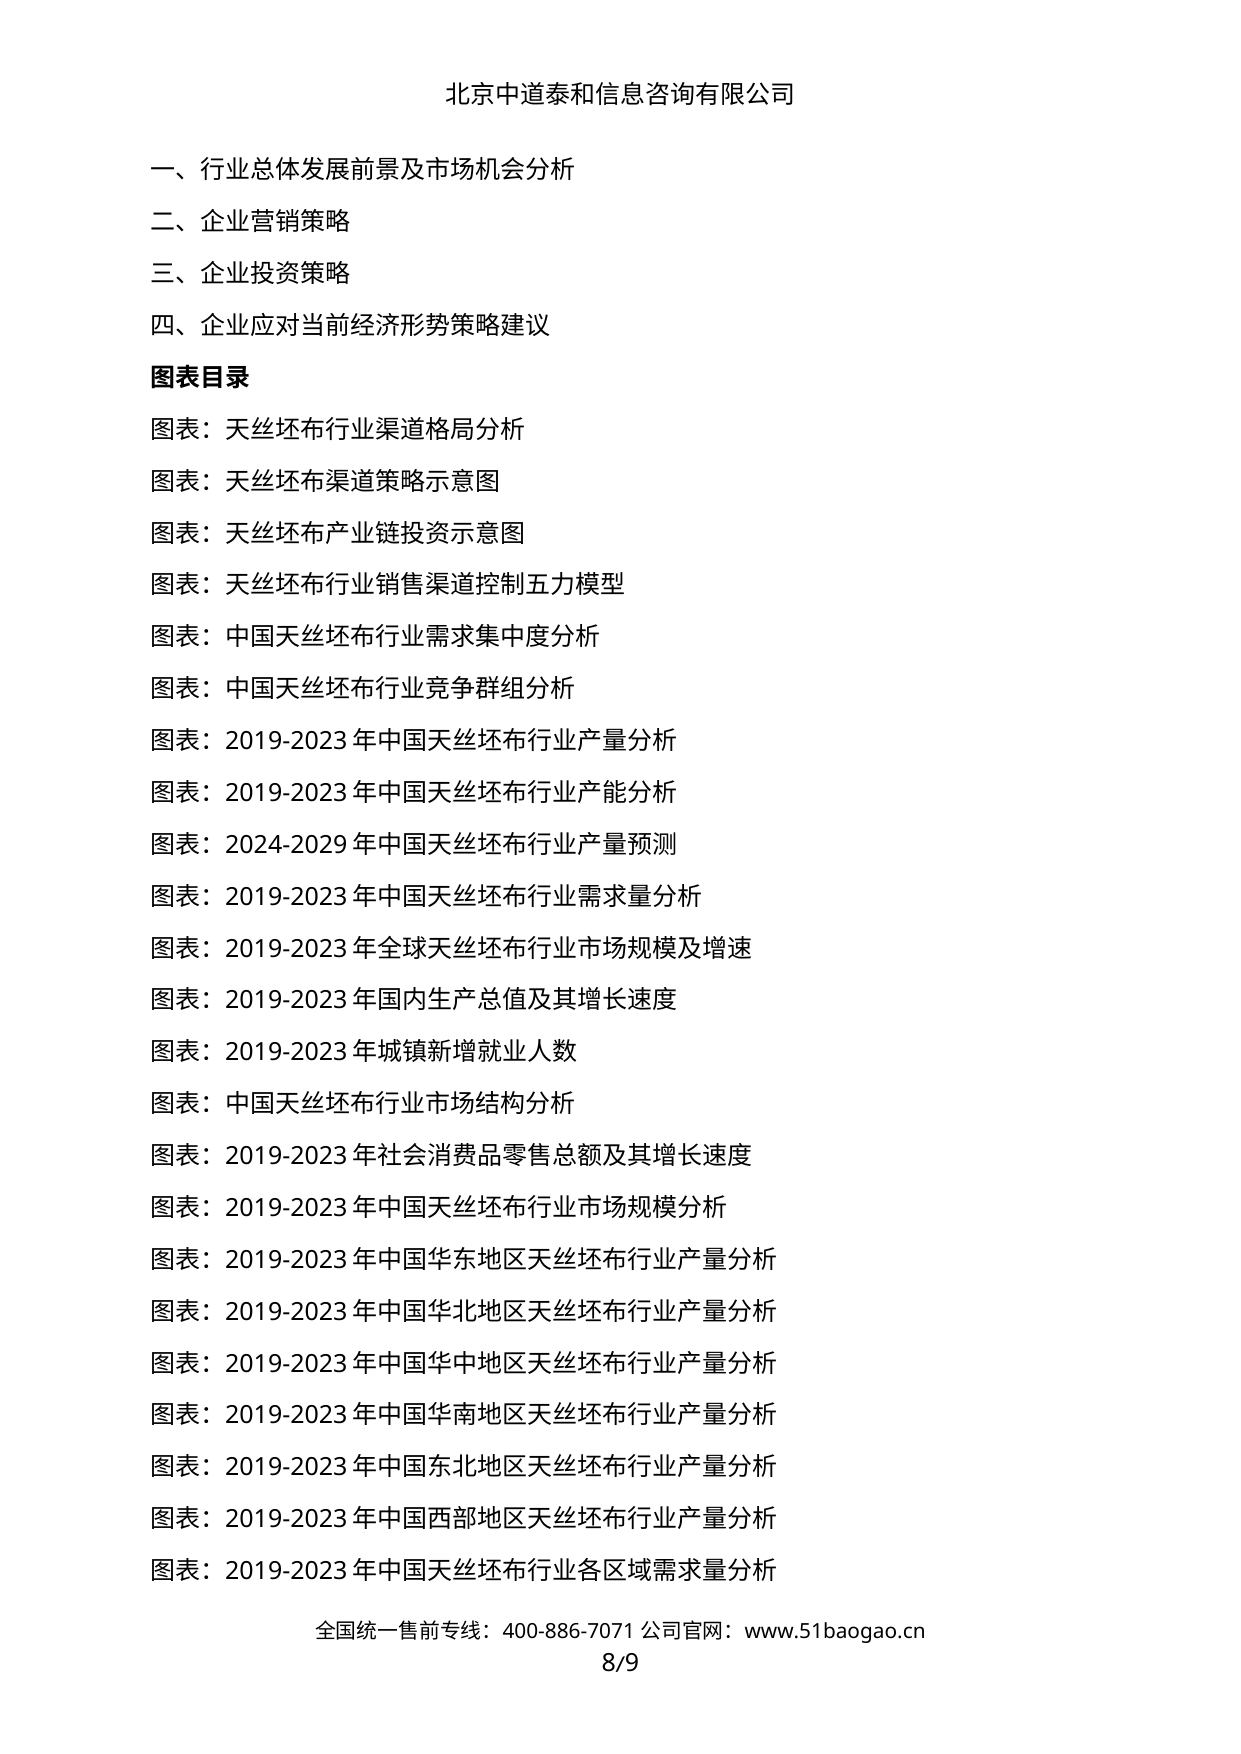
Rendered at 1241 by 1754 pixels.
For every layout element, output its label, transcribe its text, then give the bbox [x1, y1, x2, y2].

text 四、企业应对当前经济形势策略建议 [150, 306, 1090, 342]
text 图表：2019-2023年国内生产总值及其增长速度 [150, 980, 1090, 1016]
text 图表：2019-2023年中国天丝坯布行业产能分析 [150, 772, 1090, 809]
text 图表：2019-2023年中国华南地区天丝坯布行业产量分析 [150, 1395, 1090, 1431]
text 图表：天丝坯布行业销售渠道控制五力模型 [150, 565, 1090, 601]
text 图表：天丝坯布产业链投资示意图 [150, 513, 1090, 549]
text 图表：2019-2023年中国西部地区天丝坯布行业产量分析 [150, 1499, 1090, 1535]
text 图表：2019-2023年城镇新增就业人数 [150, 1032, 1090, 1068]
text 图表：2019-2023年中国天丝坯布行业产量分析 [150, 721, 1090, 757]
text 图表目录 [150, 357, 1090, 394]
text 图表：中国天丝坯布行业市场结构分析 [150, 1084, 1090, 1120]
text 图表：2019-2023年中国华北地区天丝坯布行业产量分析 [150, 1291, 1090, 1327]
text 图表：2019-2023年中国华东地区天丝坯布行业产量分析 [150, 1239, 1090, 1276]
text 二、企业营销策略 [150, 202, 1090, 238]
text 图表：天丝坯布渠道策略示意图 [150, 461, 1090, 497]
text 图表：中国天丝坯布行业需求集中度分析 [150, 617, 1090, 653]
text 图表：中国天丝坯布行业竞争群组分析 [150, 669, 1090, 705]
text 图表：2019-2023年中国东北地区天丝坯布行业产量分析 [150, 1447, 1090, 1483]
text 图表：2019-2023年中国天丝坯布行业市场规模分析 [150, 1187, 1090, 1224]
text 图表：2024-2029年中国天丝坯布行业产量预测 [150, 824, 1090, 861]
text 图表：2019-2023年中国天丝坯布行业各区域需求量分析 [150, 1551, 1090, 1587]
text 三、企业投资策略 [150, 254, 1090, 290]
text 图表：2019-2023年中国华中地区天丝坯布行业产量分析 [150, 1343, 1090, 1379]
text 图表：2019-2023年社会消费品零售总额及其增长速度 [150, 1136, 1090, 1172]
text 图表：天丝坯布行业渠道格局分析 [150, 409, 1090, 446]
text 一、行业总体发展前景及市场机会分析 [150, 150, 1090, 186]
text 图表：2019-2023年中国天丝坯布行业需求量分析 [150, 876, 1090, 912]
text 图表：2019-2023年全球天丝坯布行业市场规模及增速 [150, 928, 1090, 964]
